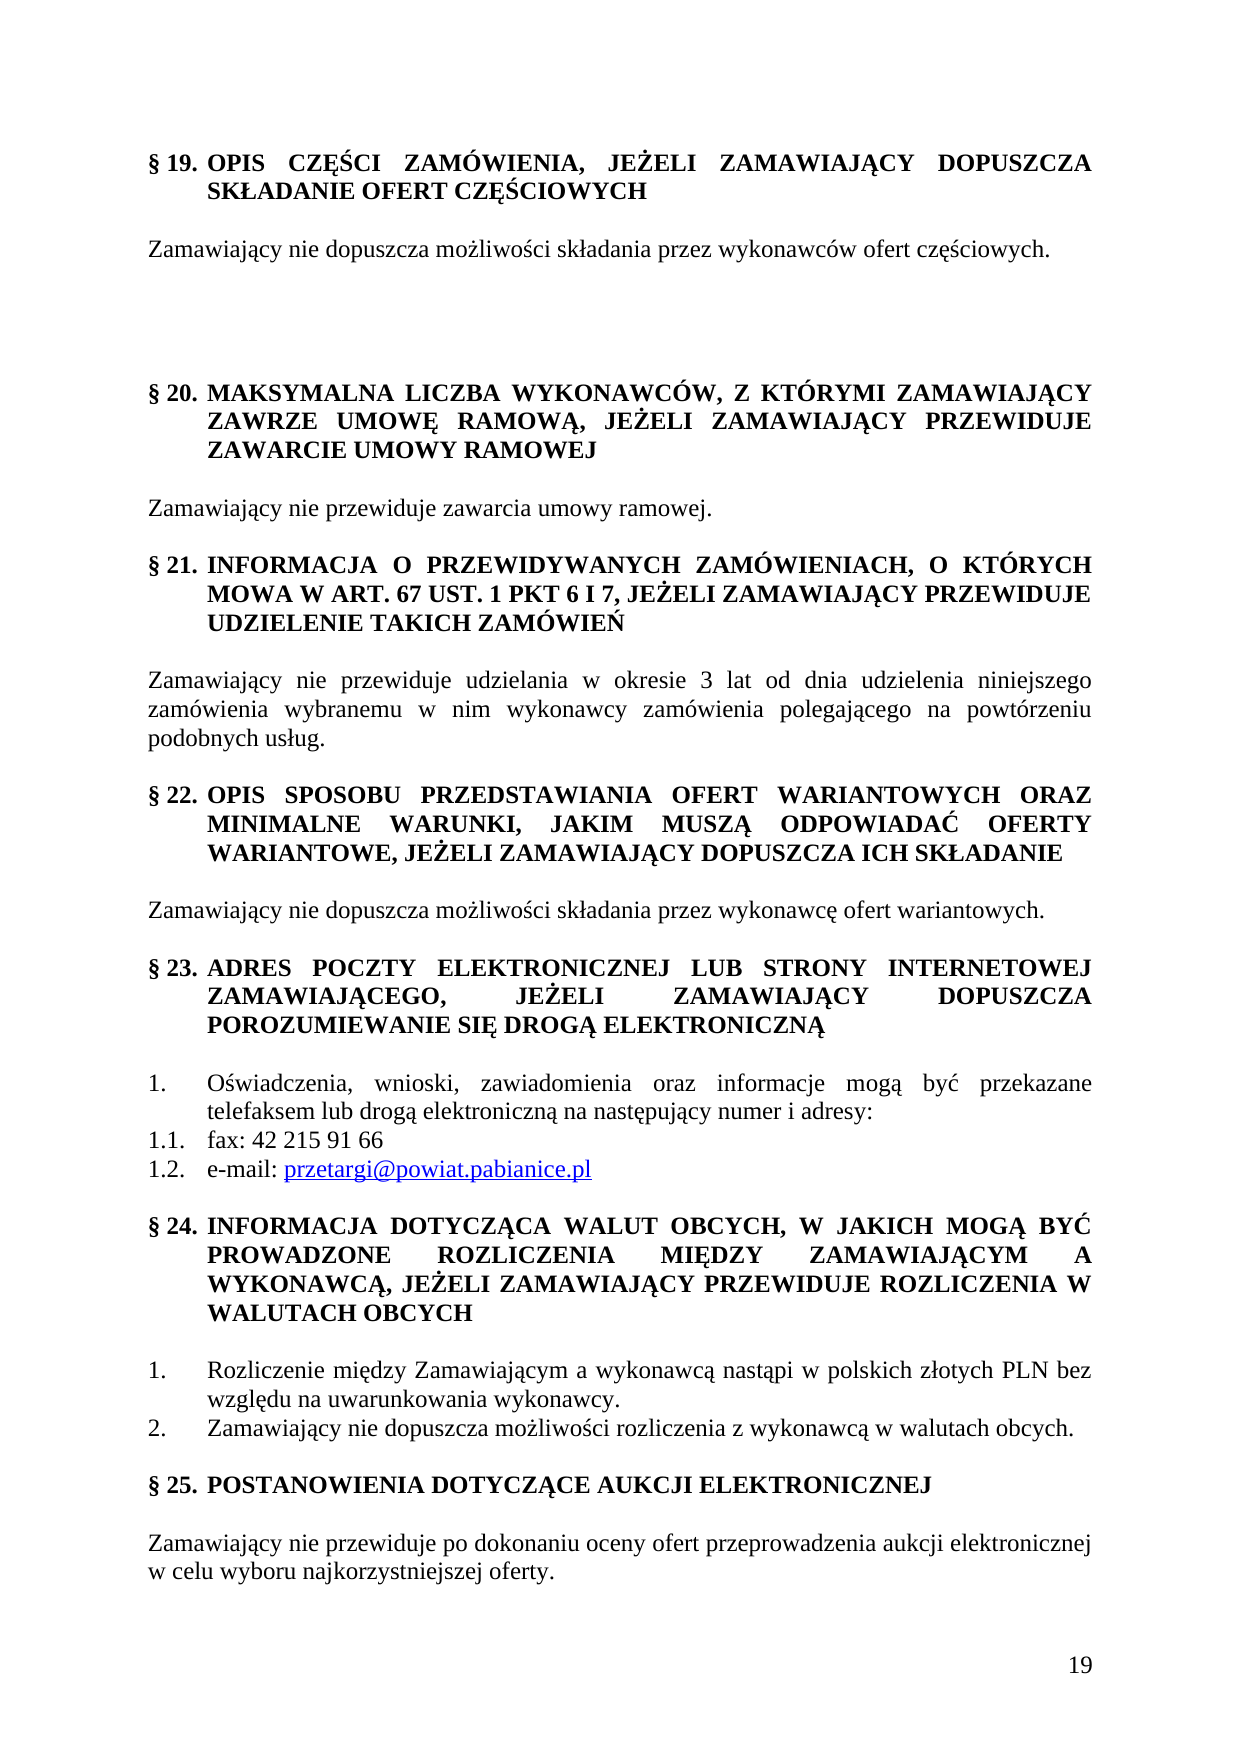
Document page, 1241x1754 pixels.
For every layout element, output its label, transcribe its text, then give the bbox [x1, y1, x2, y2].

text Zamawiający nie przewiduje udzielania w okresie 3 lat od dnia udzielenia niniejszego zamówienia wybranemu w nim wykonawcy zamówienia polegającego na powtórzeniu podobnych usług. [148, 665, 1092, 751]
text § 23. ADRES POCZTY ELEKTRONICZNEJ LUB STRONY INTERNETOWEJ ZAMAWIAJĄCEGO, JEŻELI ZAMAWIAJĄCY DOPUSZCZA POROZUMIEWANIE SIĘ DROGĄ ELEKTRONICZNĄ [148, 953, 1092, 1039]
list Oświadczenia, wnioski, zawiadomienia oraz informacje mogą być przekazane telefaksem lub drogą elektroniczną na następujący numer i adresy: [148, 1068, 1092, 1125]
text Zamawiający nie przewiduje po dokonaniu oceny ofert przeprowadzenia aukcji elektronicznej w celu wyboru najkorzystniejszej oferty. [148, 1528, 1092, 1585]
text § 21. INFORMACJA O PRZEWIDYWANYCH ZAMÓWIENIACH, O KTÓRYCH MOWA W ART. 67 UST. 1 PKT 6 I 7, JEŻELI ZAMAWIAJĄCY PRZEWIDUJE UDZIELENIE TAKICH ZAMÓWIEŃ [148, 550, 1092, 636]
text Zamawiający nie przewiduje zawarcia umowy ramowej. [148, 493, 1092, 521]
subtitle § 22. OPIS SPOSOBU PRZEDSTAWIANIA OFERT WARIANTOWYCH ORAZ MINIMALNE WARUNKI, JAKIM MUSZĄ ODPOWIADAĆ OFERTY WARIANTOWE, JEŻELI ZAMAWIAJĄCY DOPUSZCZA ICH SKŁADANIE [148, 780, 1092, 866]
list Zamawiający nie dopuszcza możliwości rozliczenia z wykonawcą w walutach obcych. [148, 1413, 1092, 1441]
subtitle § 19. OPIS CZĘŚCI ZAMÓWIENIA, JEŻELI ZAMAWIAJĄCY DOPUSZCZA SKŁADANIE OFERT CZĘŚCIOWYCH [148, 148, 1092, 205]
text Zamawiający nie dopuszcza możliwości składania przez wykonawcę ofert wariantowych. [148, 895, 1092, 924]
list fax: 42 215 91 66 [148, 1125, 1092, 1154]
text § 25. POSTANOWIENIA DOTYCZĄCE AUKCJI ELEKTRONICZNEJ [148, 1470, 1092, 1499]
list Rozliczenie między Zamawiającym a wykonawcą nastąpi w polskich złotych PLN bez względu na uwarunkowania wykonawcy. [148, 1355, 1092, 1413]
text Zamawiający nie dopuszcza możliwości składania przez wykonawców ofert częściowych. [148, 234, 1092, 263]
list e-mail: przetargi@powiat.pabianice.pl [148, 1154, 1092, 1183]
subtitle § 24. INFORMACJA DOTYCZĄCA WALUT OBCYCH, W JAKICH MOGĄ BYĆ PROWADZONE ROZLICZENIA MIĘDZY ZAMAWIAJĄCYM A WYKONAWCĄ, JEŻELI ZAMAWIAJĄCY PRZEWIDUJE ROZLICZENIA W WALUTACH OBCYCH [148, 1211, 1092, 1326]
text § 20. MAKSYMALNA LICZBA WYKONAWCÓW, Z KTÓRYMI ZAMAWIAJĄCY ZAWRZE UMOWĘ RAMOWĄ, JEŻELI ZAMAWIAJĄCY PRZEWIDUJE ZAWARCIE UMOWY RAMOWEJ [148, 378, 1092, 464]
